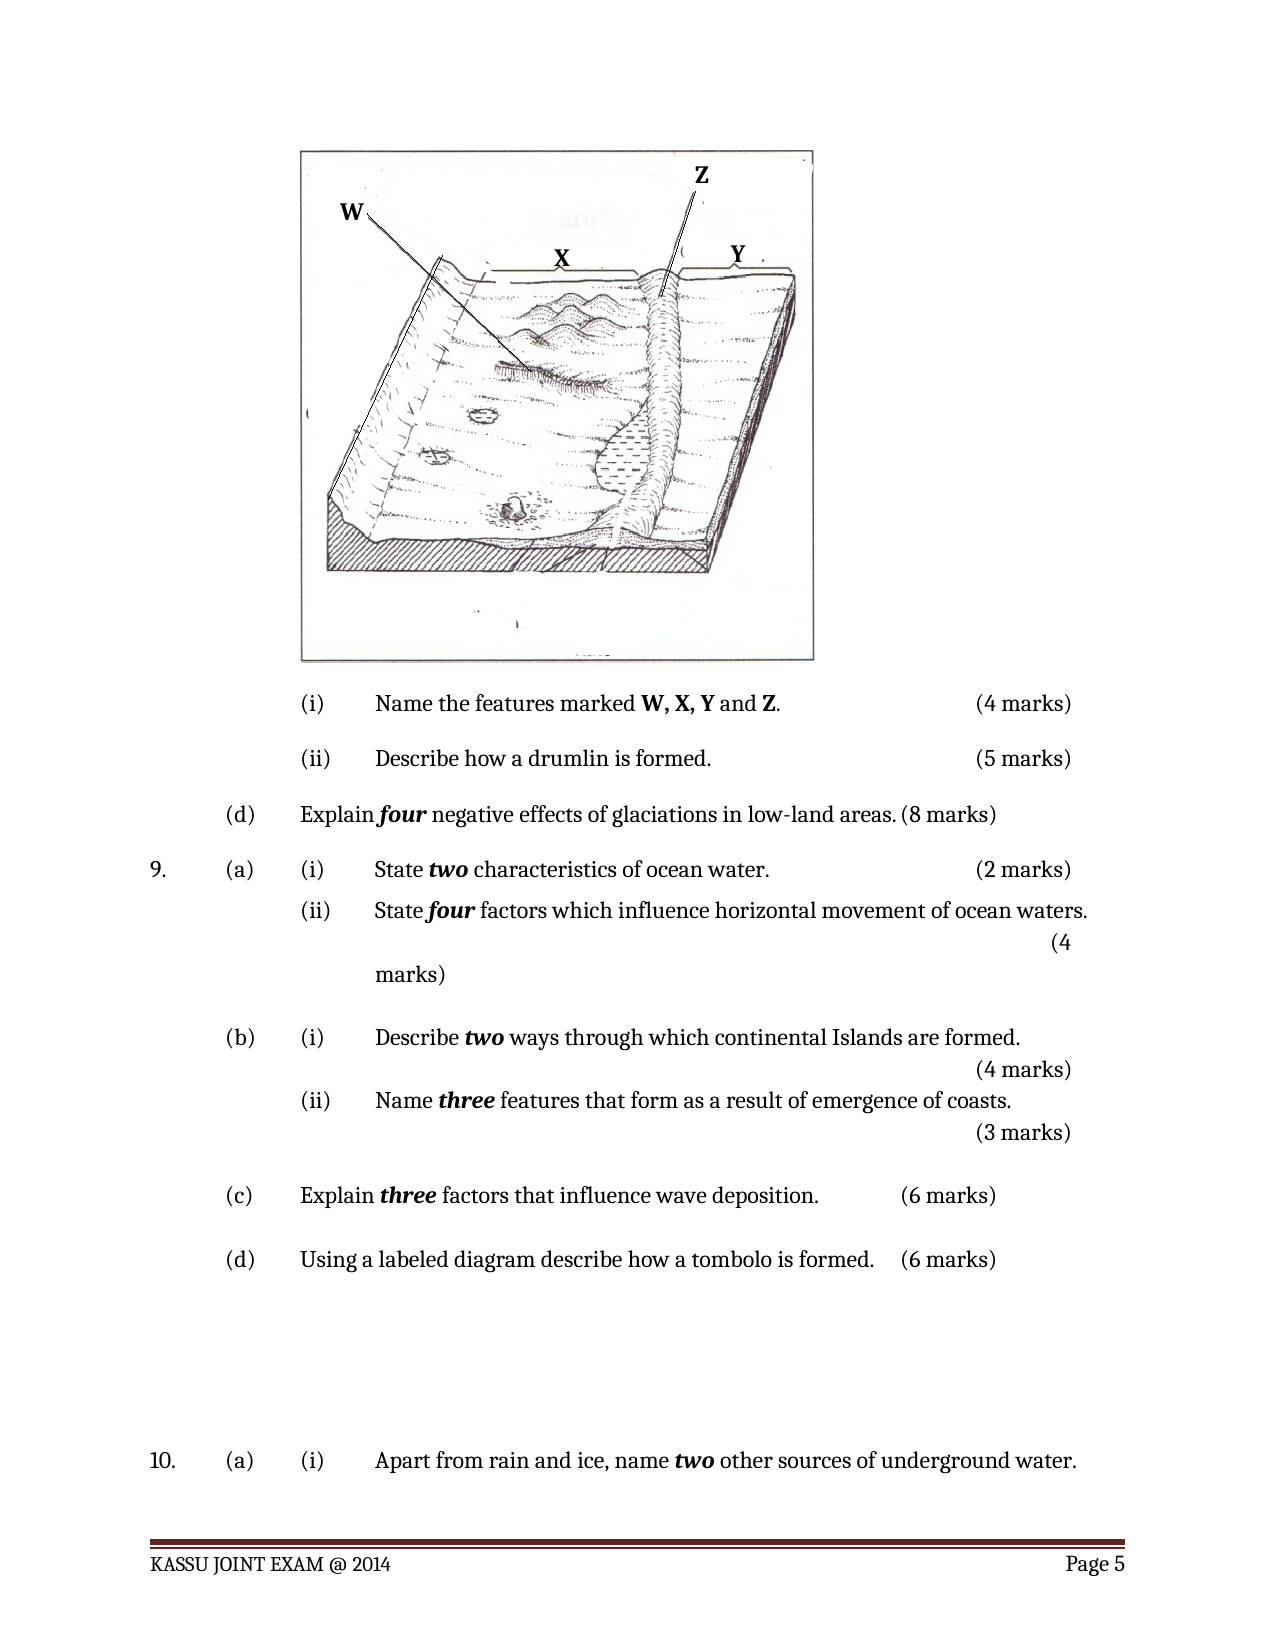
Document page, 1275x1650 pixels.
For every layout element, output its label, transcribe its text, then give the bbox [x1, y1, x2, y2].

text (c) Explain three factors that influence wave deposition. (6 marks) [150, 1182, 1125, 1210]
picture [300, 150, 816, 663]
text (i) Name the features marked W, X, Y and Z. (4 marks) [150, 690, 1125, 718]
text (b) (i) Describe two ways through which continental Islands are formed. [150, 1024, 1125, 1051]
text (ii) Name three features that form as a result of emergence of coasts. [150, 1087, 1125, 1115]
text (ii) Describe how a drumlin is formed. (5 marks) [150, 745, 1125, 773]
text (4 marks) [150, 1055, 1125, 1083]
text 9. (a) (i) State two characteristics of ocean water. (2 marks) [150, 856, 1125, 883]
text (3 marks) [150, 1119, 1125, 1178]
text 10. (a) (i) Apart from rain and ice, name two other sources of underground water. [150, 1447, 1125, 1475]
text (d) Explain four negative effects of glaciations in low-land areas. (8 marks) [150, 801, 1125, 828]
text (ii) State four factors which influence horizontal movement of ocean waters. (4 marks) [300, 897, 1125, 988]
text (d) Using a labeled diagram describe how a tombolo is formed. (6 marks) [150, 1245, 1125, 1273]
